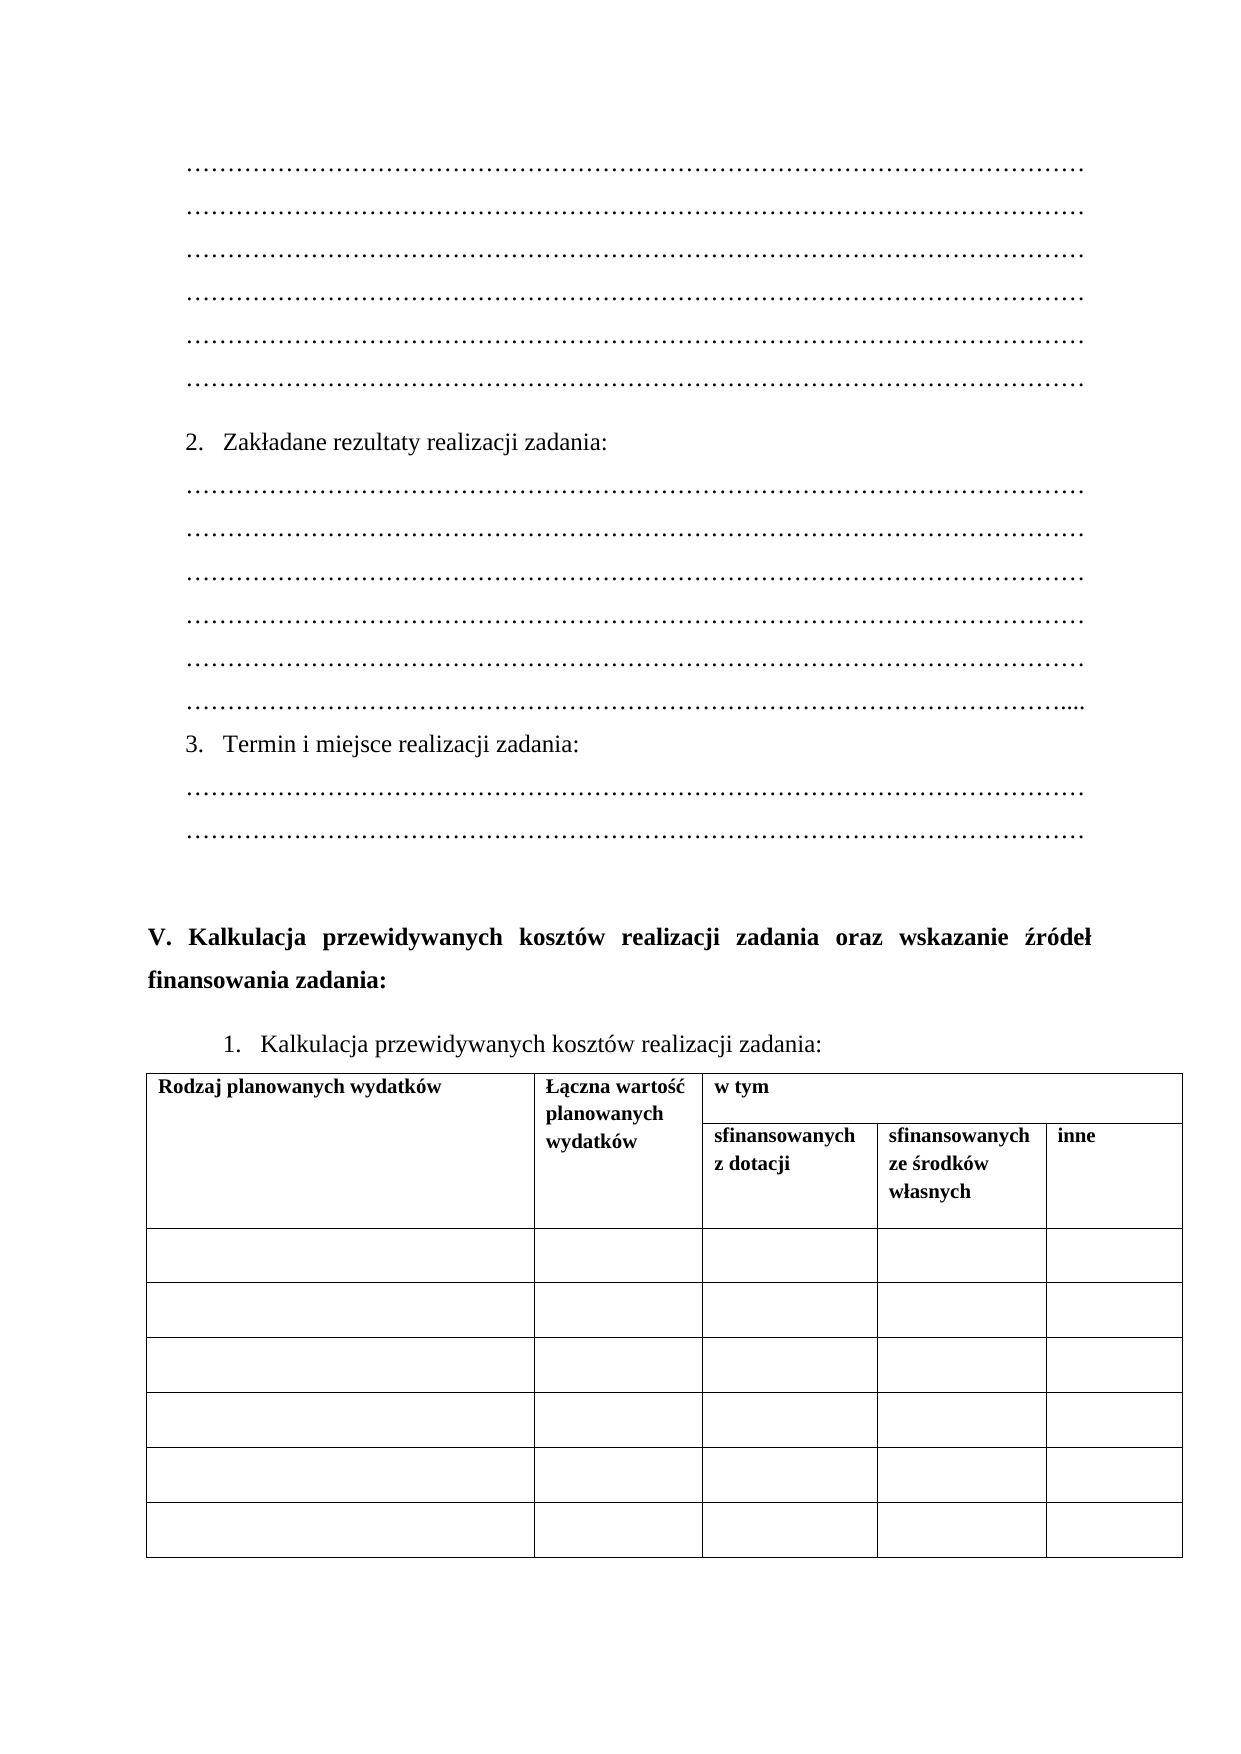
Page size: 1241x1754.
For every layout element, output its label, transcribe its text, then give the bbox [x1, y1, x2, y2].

text …………………………………………………………………………………………………………………………………………………………………………………………………………………………………………………………………………………………………………………………………………………………………………………………………………………………………………………………………………………………………………………………………………………………………………………………….... [185, 470, 1093, 715]
table_cell [878, 1393, 1046, 1447]
table_header Rodzaj planowanych wydatków [147, 1074, 534, 1227]
text ……………………………………………………………………………………………………………………………………………………………………………………………… [185, 772, 1093, 844]
table_cell [878, 1229, 1046, 1282]
table_cell [147, 1393, 534, 1447]
table_cell [535, 1448, 702, 1502]
table_cell [535, 1393, 702, 1447]
table_cell [147, 1448, 534, 1502]
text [185, 148, 1093, 392]
table_cell [703, 1503, 877, 1557]
table_cell [535, 1503, 702, 1557]
table_cell [147, 1338, 534, 1392]
table_cell sfinansowanych z dotacji [703, 1124, 877, 1227]
table_header w tym [703, 1074, 1182, 1122]
table_cell [878, 1283, 1046, 1337]
text V. Kalkulacja przewidywanych kosztów realizacji zadania oraz wskazanie źródeł finansowania zadania: [148, 922, 1093, 994]
table_cell [878, 1338, 1046, 1392]
table_cell [703, 1338, 877, 1392]
list Termin i miejsce realizacji zadania: [185, 729, 1093, 758]
table_cell [1047, 1229, 1182, 1282]
table_cell [147, 1229, 534, 1282]
table_cell [703, 1448, 877, 1502]
list Kalkulacja przewidywanych kosztów realizacji zadania: [223, 1029, 1093, 1058]
table_cell [878, 1448, 1046, 1502]
table_cell sfinansowanych ze środków własnych [878, 1124, 1046, 1227]
table_cell [703, 1393, 877, 1447]
table_cell inne [1047, 1124, 1182, 1227]
table_cell [535, 1229, 702, 1282]
table_cell [1047, 1283, 1182, 1337]
table_cell [703, 1229, 877, 1282]
table_cell [1047, 1393, 1182, 1447]
list Zakładane rezultaty realizacji zadania: [185, 427, 1093, 456]
table_cell [147, 1283, 534, 1337]
table_cell [147, 1503, 534, 1557]
table_cell [703, 1283, 877, 1337]
table_cell [1047, 1448, 1182, 1502]
table_header Łączna wartość planowanych wydatków [535, 1074, 702, 1227]
table_cell [535, 1338, 702, 1392]
table_cell [1047, 1338, 1182, 1392]
table_cell [878, 1503, 1046, 1557]
table_cell [535, 1283, 702, 1337]
table_cell [1047, 1503, 1182, 1557]
